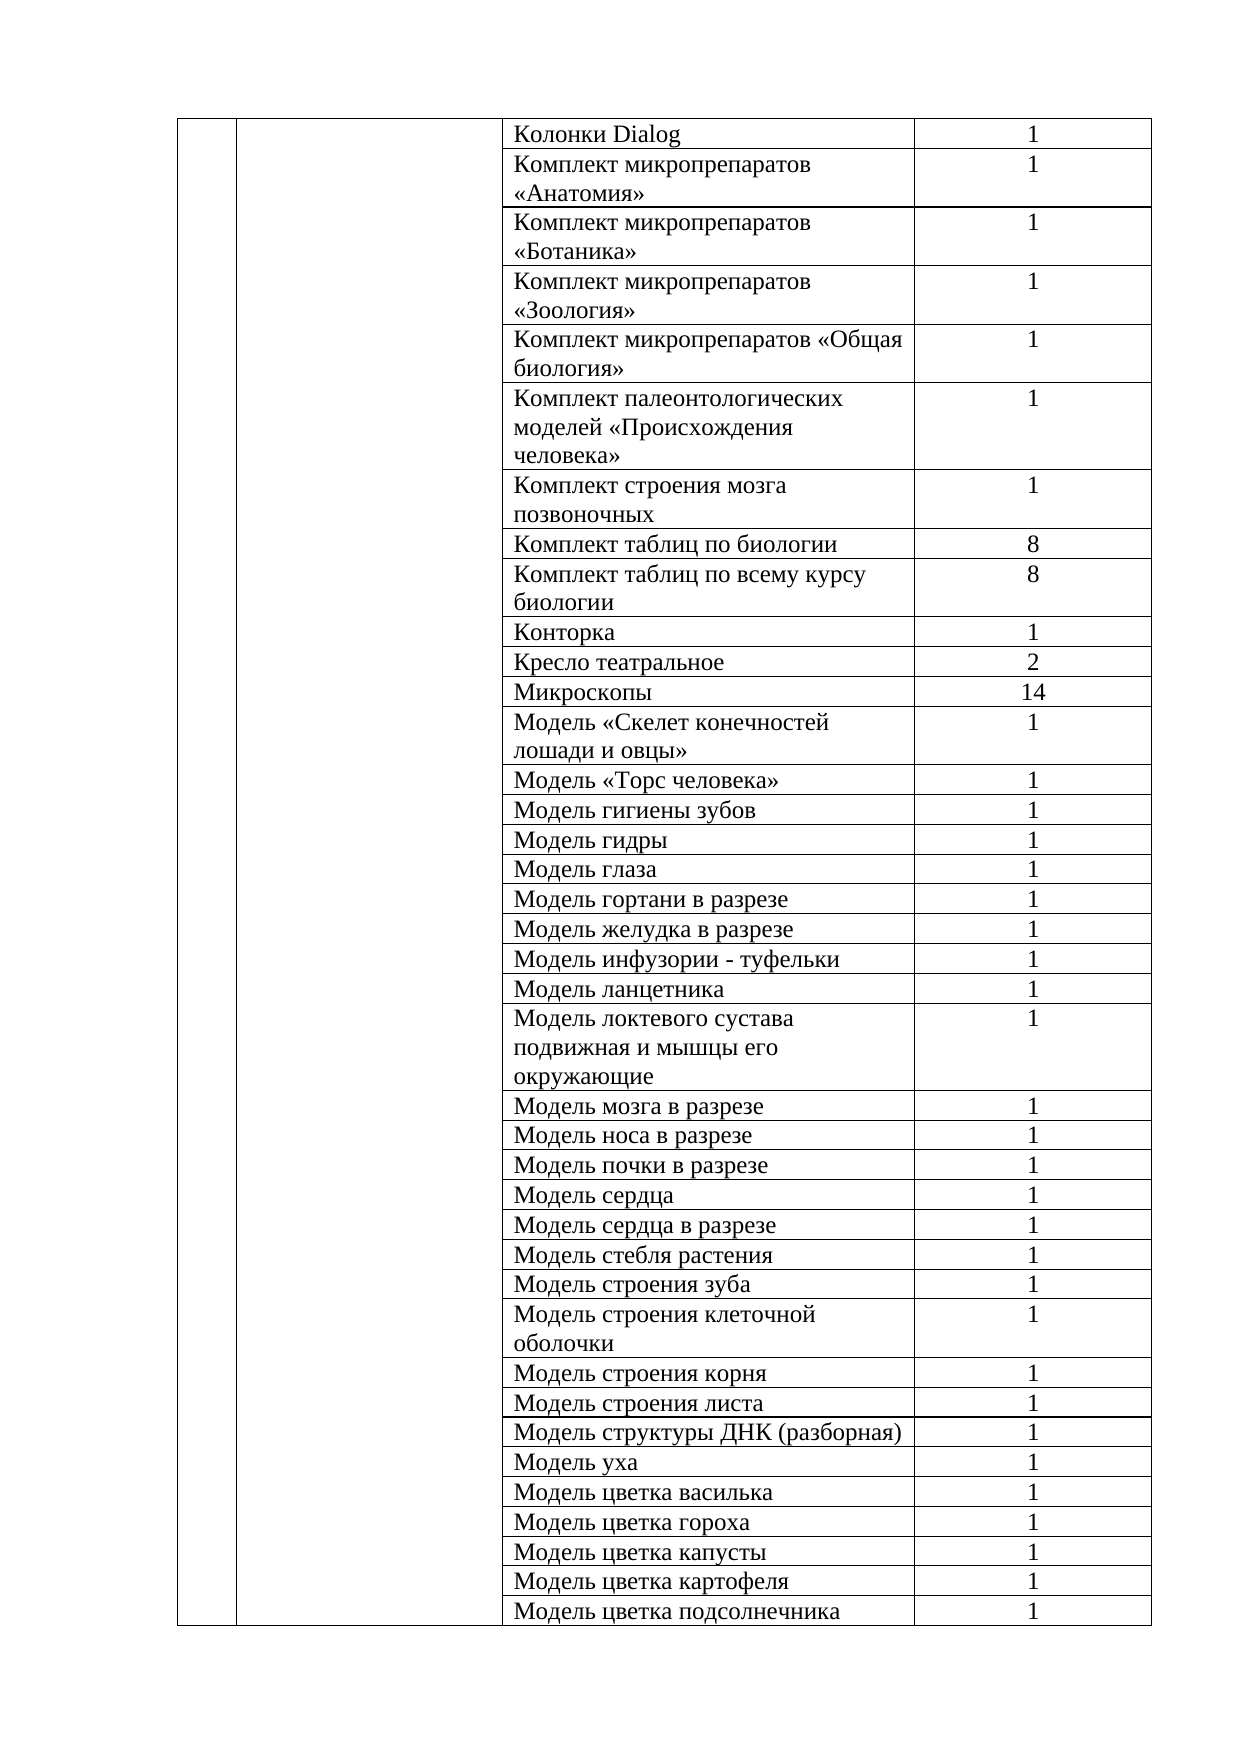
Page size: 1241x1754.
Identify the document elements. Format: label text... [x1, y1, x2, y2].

table_cell 1 [915, 1596, 1151, 1625]
table_cell Модель глаза [503, 855, 914, 883]
table_cell Микроскопы [503, 677, 914, 706]
table_cell 1 [915, 383, 1151, 469]
table_cell 1 [915, 470, 1151, 528]
table_cell 1 [915, 1388, 1151, 1416]
table_cell 1 [915, 1537, 1151, 1565]
table_cell Модель уха [503, 1447, 914, 1476]
table_cell Модель желудка в разрезе [503, 914, 914, 943]
table_cell Модель цветка василька [503, 1477, 914, 1506]
table_cell Модель цветка капусты [503, 1537, 914, 1565]
table_cell 1 [915, 944, 1151, 973]
table_cell 1 [915, 1091, 1151, 1119]
table_cell 1 [915, 855, 1151, 883]
table_cell 1 [915, 1566, 1151, 1595]
table_cell 1 [915, 1477, 1151, 1506]
table_cell Модель локтевого сустава подвижная и мышцы его окружающие [503, 1004, 914, 1090]
table_cell 1 [915, 325, 1151, 382]
table_cell Модель стебля растения [503, 1240, 914, 1268]
table_cell Комплект микропрепаратов «Общая биология» [503, 325, 914, 382]
table_cell 1 [915, 765, 1151, 794]
table_cell 1 [915, 1270, 1151, 1298]
table_cell 1 [915, 884, 1151, 913]
table_cell Модель строения клеточной оболочки [503, 1299, 914, 1357]
table_cell 1 [915, 707, 1151, 764]
table_cell 1 [915, 795, 1151, 824]
table_cell Модель сердца в разрезе [503, 1210, 914, 1239]
table_cell 1 [915, 617, 1151, 646]
table_cell 1 [915, 266, 1151, 323]
table_cell 1 [915, 119, 1151, 148]
table_cell Конторка [503, 617, 914, 646]
table_cell Модель цветка подсолнечника [503, 1596, 914, 1625]
table_cell Комплект таблиц по всему курсу биологии [503, 559, 914, 616]
table_cell Модель сердца [503, 1180, 914, 1209]
table_cell 14 [915, 677, 1151, 706]
table_cell 1 [915, 1004, 1151, 1090]
table_cell Модель «Торс человека» [503, 765, 914, 794]
table_cell Комплект микропрепаратов «Ботаника» [503, 208, 914, 265]
table_cell 1 [915, 1447, 1151, 1476]
table_cell Колонки Dialog [503, 119, 914, 148]
table_cell Модель структуры ДНК (разборная) [503, 1418, 914, 1446]
table_cell Модель строения листа [503, 1388, 914, 1416]
table_cell Модель цветка гороха [503, 1507, 914, 1536]
table_cell Модель ланцетника [503, 974, 914, 1002]
table_cell 1 [915, 1121, 1151, 1149]
table_cell 1 [915, 1210, 1151, 1239]
table_cell 8 [915, 529, 1151, 558]
table_cell 8 [915, 559, 1151, 616]
table_cell 1 [915, 825, 1151, 853]
table_cell Модель строения корня [503, 1358, 914, 1387]
table_cell Модель гортани в разрезе [503, 884, 914, 913]
table_cell Модель мозга в разрезе [503, 1091, 914, 1119]
table_cell 1 [915, 1240, 1151, 1268]
table_cell Модель строения зуба [503, 1270, 914, 1298]
table_cell 1 [915, 1418, 1151, 1446]
table_cell 2 [915, 647, 1151, 676]
table_cell Комплект микропрепаратов «Зоология» [503, 266, 914, 323]
table_cell Комплект таблиц по биологии [503, 529, 914, 558]
table_cell 1 [915, 149, 1151, 206]
table_cell 1 [915, 1180, 1151, 1209]
table_cell Модель почки в разрезе [503, 1150, 914, 1179]
table_cell 1 [915, 1358, 1151, 1387]
table_cell Модель носа в разрезе [503, 1121, 914, 1149]
table_cell Модель «Скелет конечностей лошади и овцы» [503, 707, 914, 764]
table_cell 1 [915, 1299, 1151, 1357]
table_cell 1 [915, 914, 1151, 943]
table_cell Комплект микропрепаратов «Анатомия» [503, 149, 914, 206]
table_cell Кресло театральное [503, 647, 914, 676]
table_cell Комплект строения мозга позвоночных [503, 470, 914, 528]
table_cell 1 [915, 1507, 1151, 1536]
table_cell Модель цветка картофеля [503, 1566, 914, 1595]
table_cell Модель гигиены зубов [503, 795, 914, 824]
table_cell 1 [915, 208, 1151, 265]
table_cell 1 [915, 974, 1151, 1002]
table_cell Комплект палеонтологических моделей «Происхождения человека» [503, 383, 914, 469]
table_cell 1 [915, 1150, 1151, 1179]
table_cell Модель гидры [503, 825, 914, 853]
table_cell Модель инфузории - туфельки [503, 944, 914, 973]
